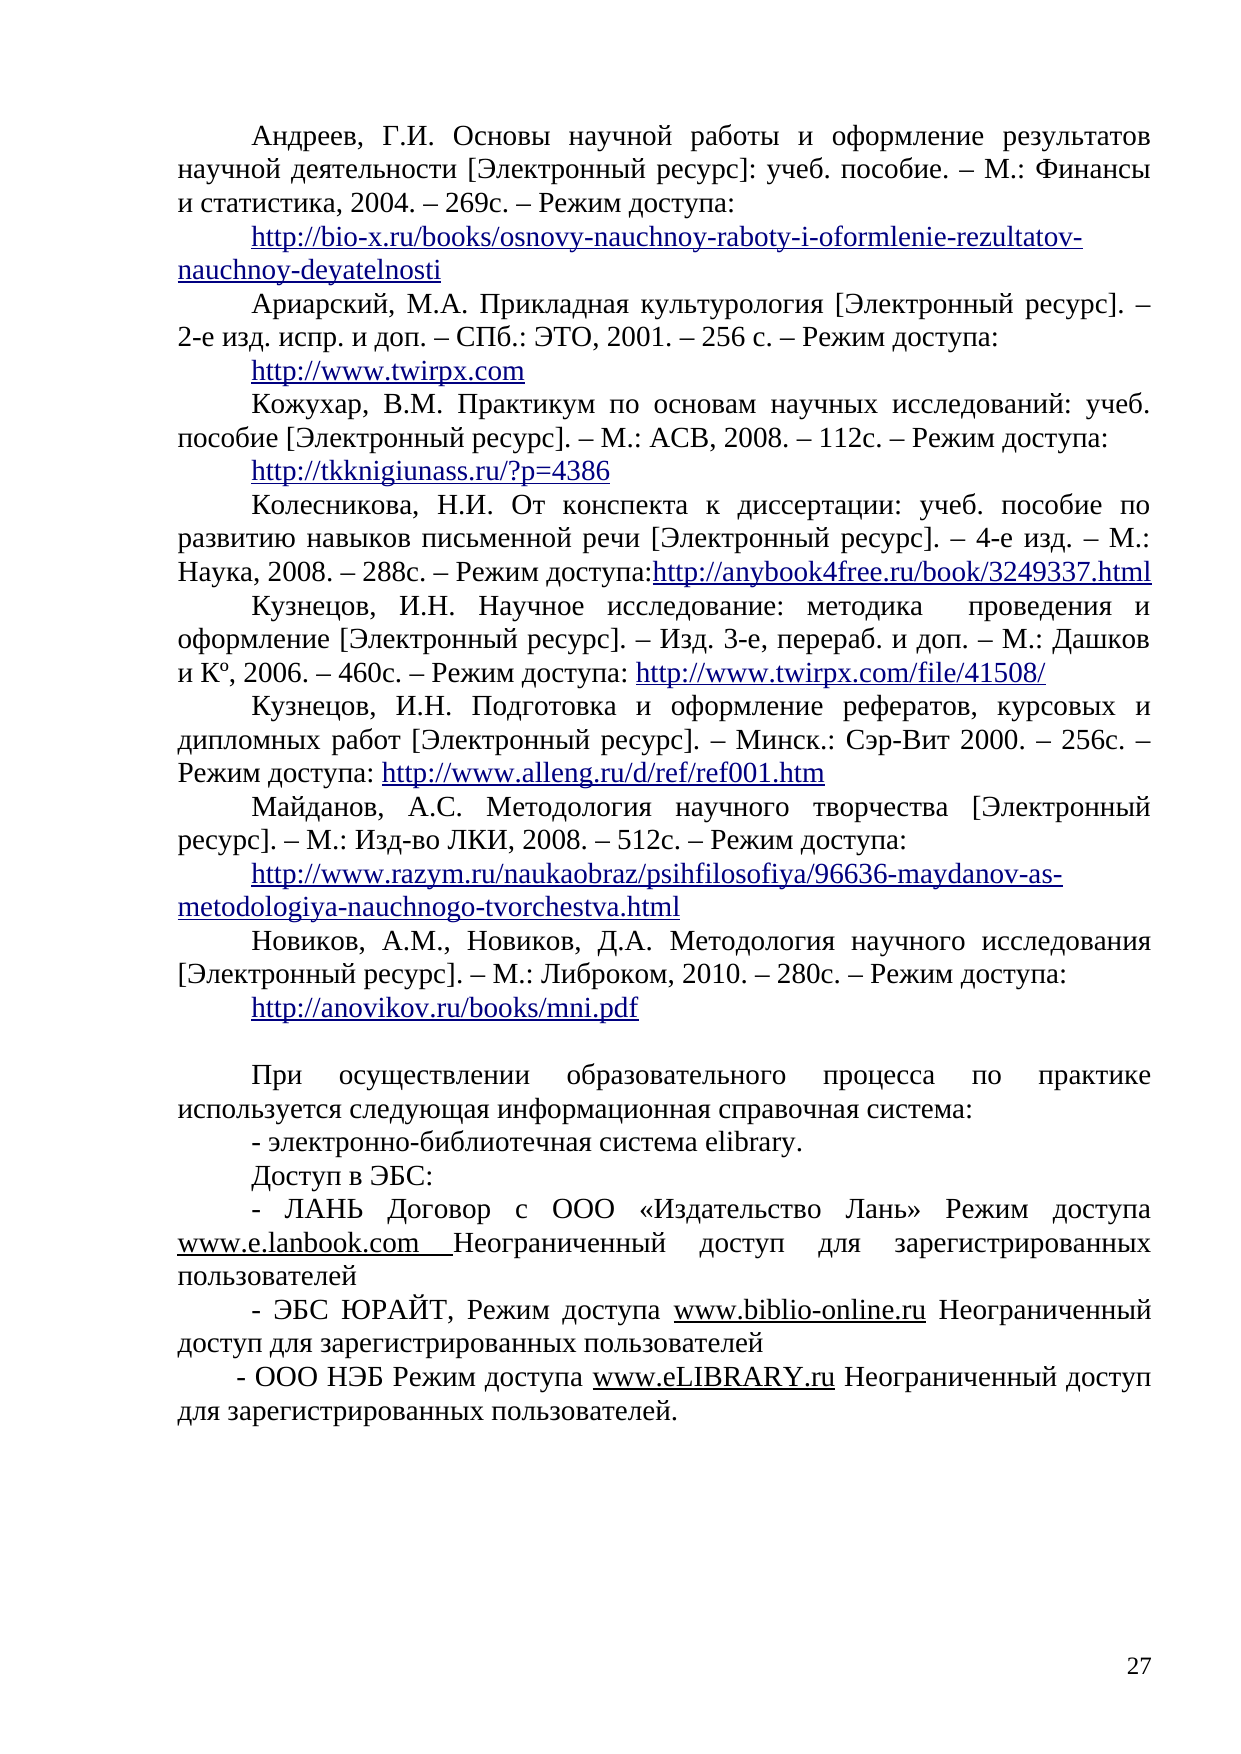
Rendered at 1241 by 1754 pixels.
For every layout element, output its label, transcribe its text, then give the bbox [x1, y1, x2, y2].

text - ЛАНЬ Договор с ООО «Издательство Лань» Режим доступа www.e.lanbook.com Неограниченный доступ для зарегистрированных пользователей [177, 1191, 1152, 1292]
text Доступ в ЭБС: [177, 1158, 1152, 1191]
text Кожухар, В.М. Практикум по основам научных исследований: учеб. пособие [Электронный ресурс]. – М.: АСВ, 2008. – 112с. – Режим доступа: [177, 386, 1152, 453]
text http://www.twirpx.com [177, 353, 1152, 386]
text http://www.razym.ru/naukaobraz/psihfilosofiya/96636-maydanov-as-metodologiya-nauchnogo-tvorchestva.html [177, 856, 1152, 923]
text - ЭБС ЮРАЙТ, Режим доступа www.biblio-online.ru Неограниченный доступ для зарегистрированных пользователей [177, 1292, 1152, 1359]
text Кузнецов, И.Н. Подготовка и оформление рефератов, курсовых и дипломных работ [Электронный ресурс]. – Минск.: Сэр-Вит 2000. – 256с. – Режим доступа: http://www.alleng.ru/d/ref/ref001.htm [177, 688, 1152, 789]
text Новиков, А.М., Новиков, Д.А. Методология научного исследования [Электронный ресурс]. – М.: Либроком, 2010. – 280с. – Режим доступа: [177, 923, 1152, 990]
text При осуществлении образовательного процесса по практике используется следующая информационная справочная система: [177, 1057, 1152, 1124]
text Кузнецов, И.Н. Научное исследование: методика проведения и оформление [Электронный ресурс]. – Изд. 3-е, перераб. и доп. – М.: Дашков и Кº, 2006. – 460с. – Режим доступа: http://www.twirpx.com/file/41508/ [177, 588, 1152, 688]
text http://bio-x.ru/books/osnovy-nauchnoy-raboty-i-oformlenie-rezultatov-nauchnoy-deyatelnosti [177, 219, 1152, 286]
text Майданов, А.С. Методология научного творчества [Электронный ресурс]. – М.: Изд-во ЛКИ, 2008. – 512с. – Режим доступа: [177, 789, 1152, 856]
text - ООО НЭБ Режим доступа www.eLIBRARY.ru Неограниченный доступ для зарегистрированных пользователей. [177, 1359, 1152, 1426]
text http://anovikov.ru/books/mni.pdf [177, 990, 1152, 1024]
text http://tkknigiunass.ru/?p=4386 [177, 453, 1152, 487]
text Андреев, Г.И. Основы научной работы и оформление результатов научной деятельности [Электронный ресурс]: учеб. пособие. – М.: Финансы и статистика, 2004. – 269с. – Режим доступа: [177, 118, 1152, 219]
text Колесникова, Н.И. От конспекта к диссертации: учеб. пособие по развитию навыков письменной речи [Электронный ресурс]. – 4-е изд. – М.: Наука, 2008. – 288с. – Режим доступа:http://anybook4free.ru/book/3249337.html [177, 487, 1152, 588]
text - электронно-библиотечная система elibrary. [177, 1124, 1152, 1158]
text Ариарский, М.А. Прикладная культурология [Электронный ресурс]. – 2-е изд. испр. и доп. – СПб.: ЭТО, 2001. – 256 с. – Режим доступа: [177, 286, 1152, 353]
